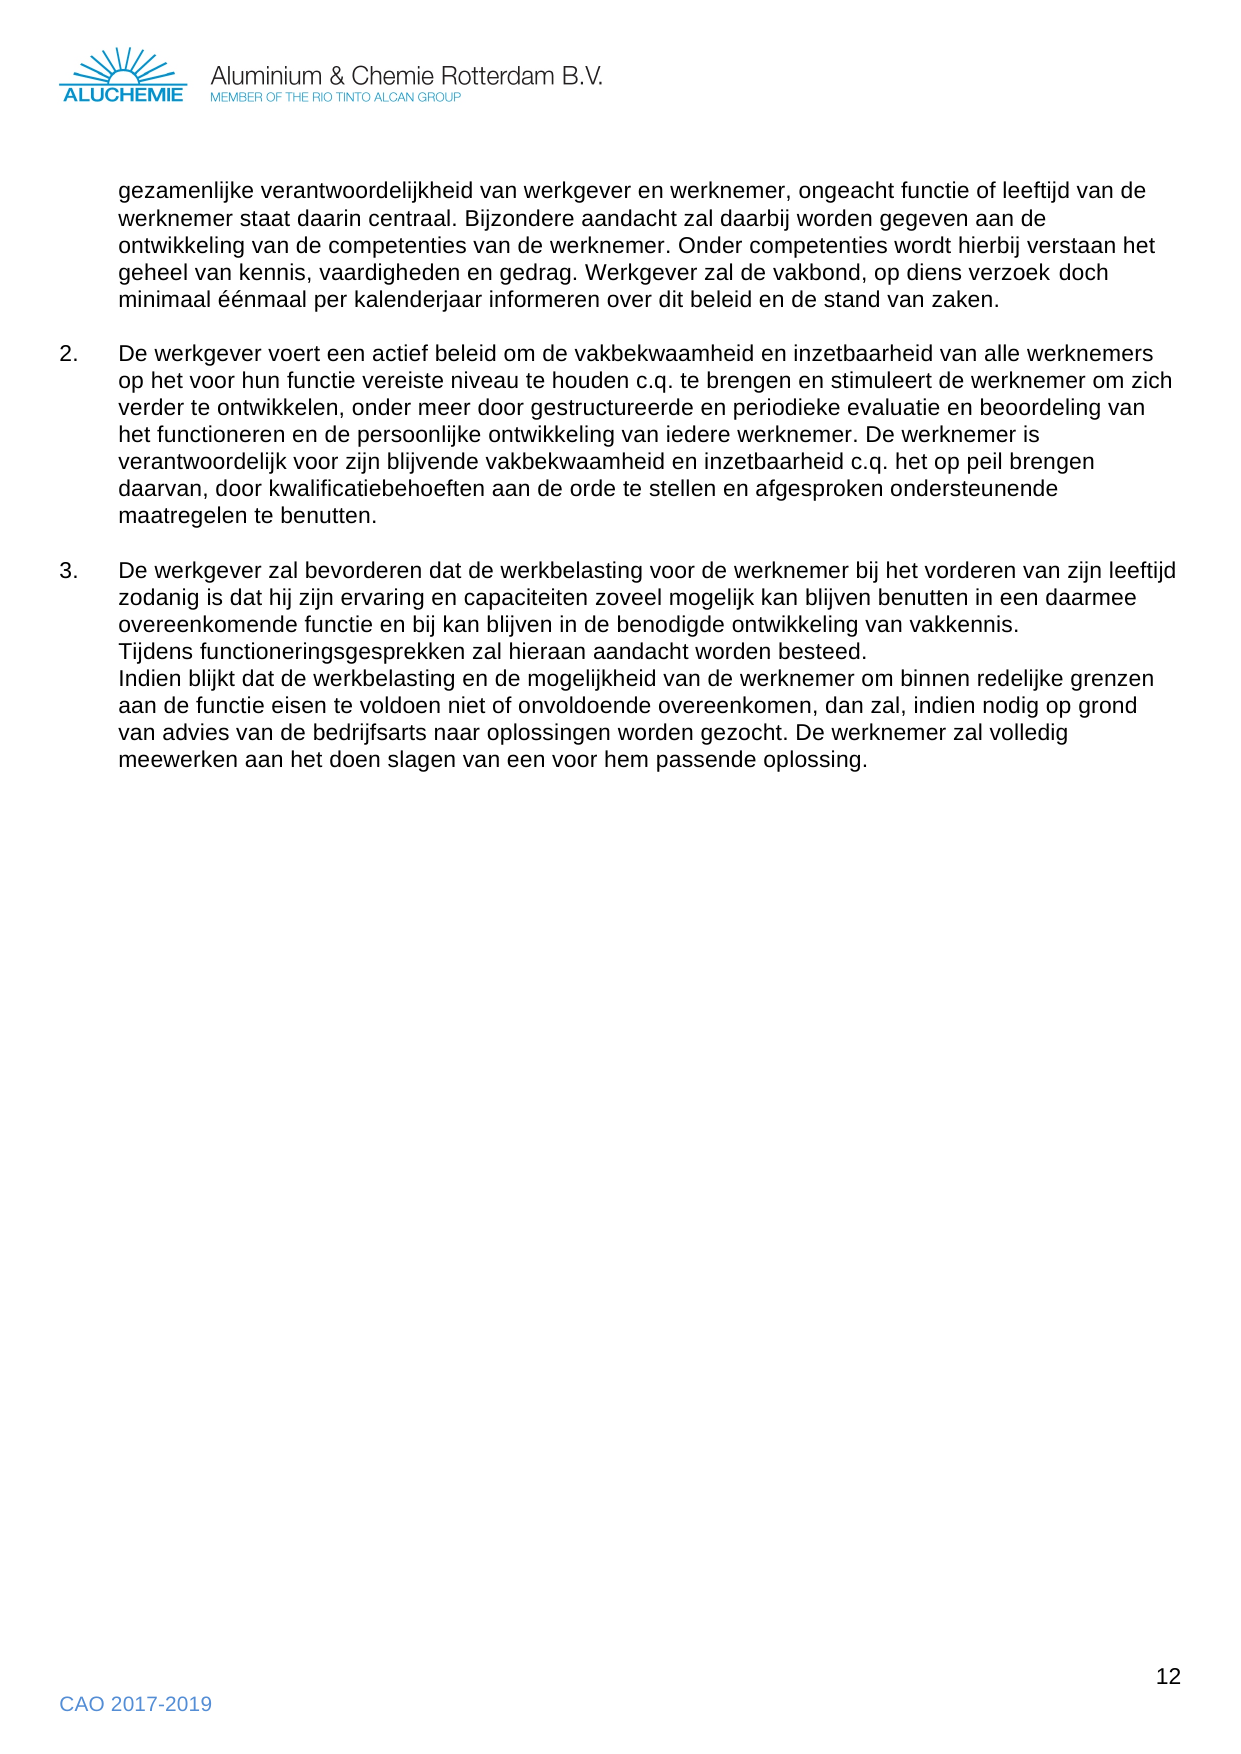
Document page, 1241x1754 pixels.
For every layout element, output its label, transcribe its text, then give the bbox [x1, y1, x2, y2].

list De werkgever zal bevorderen dat de werkbelasting voor de werknemer bij het vorderen van zijn leeftijd zodanig is dat hij zijn ervaring en capaciteiten zoveel mogelijk kan blijven benutten in een daarmee overeenkomende functie en bij kan blijven in de benodigde ontwikkeling van vakkennis. Tijdens functioneringsgesprekken zal hieraan aandacht worden besteed. Indien blijkt dat de werkbelasting en de mogelijkheid van de werknemer om binnen redelijke grenzen aan de functie eisen te voldoen niet of onvoldoende overeenkomen, dan zal, indien nodig op grond van advies van de bedrijfsarts naar oplossingen worden gezocht. De werknemer zal volledig meewerken aan het doen slagen van een voor hem passende oplossing. [59, 556, 1181, 773]
picture [33, 0, 628, 111]
list De werkgever voert een actief beleid om de vakbekwaamheid en inzetbaarheid van alle werknemers op het voor hun functie vereiste niveau te houden c.q. te brengen en stimuleert de werknemer om zich verder te ontwikkelen, onder meer door gestructureerde en periodieke evaluatie en beoordeling van het functioneren en de persoonlijke ontwikkeling van iedere werknemer. De werknemer is verantwoordelijk voor zijn blijvende vakbekwaamheid en inzetbaarheid c.q. het op peil brengen daarvan, door kwalificatiebehoeften aan de orde te stellen en afgesproken ondersteunende maatregelen te benutten. [59, 340, 1181, 556]
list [59, 177, 1181, 340]
